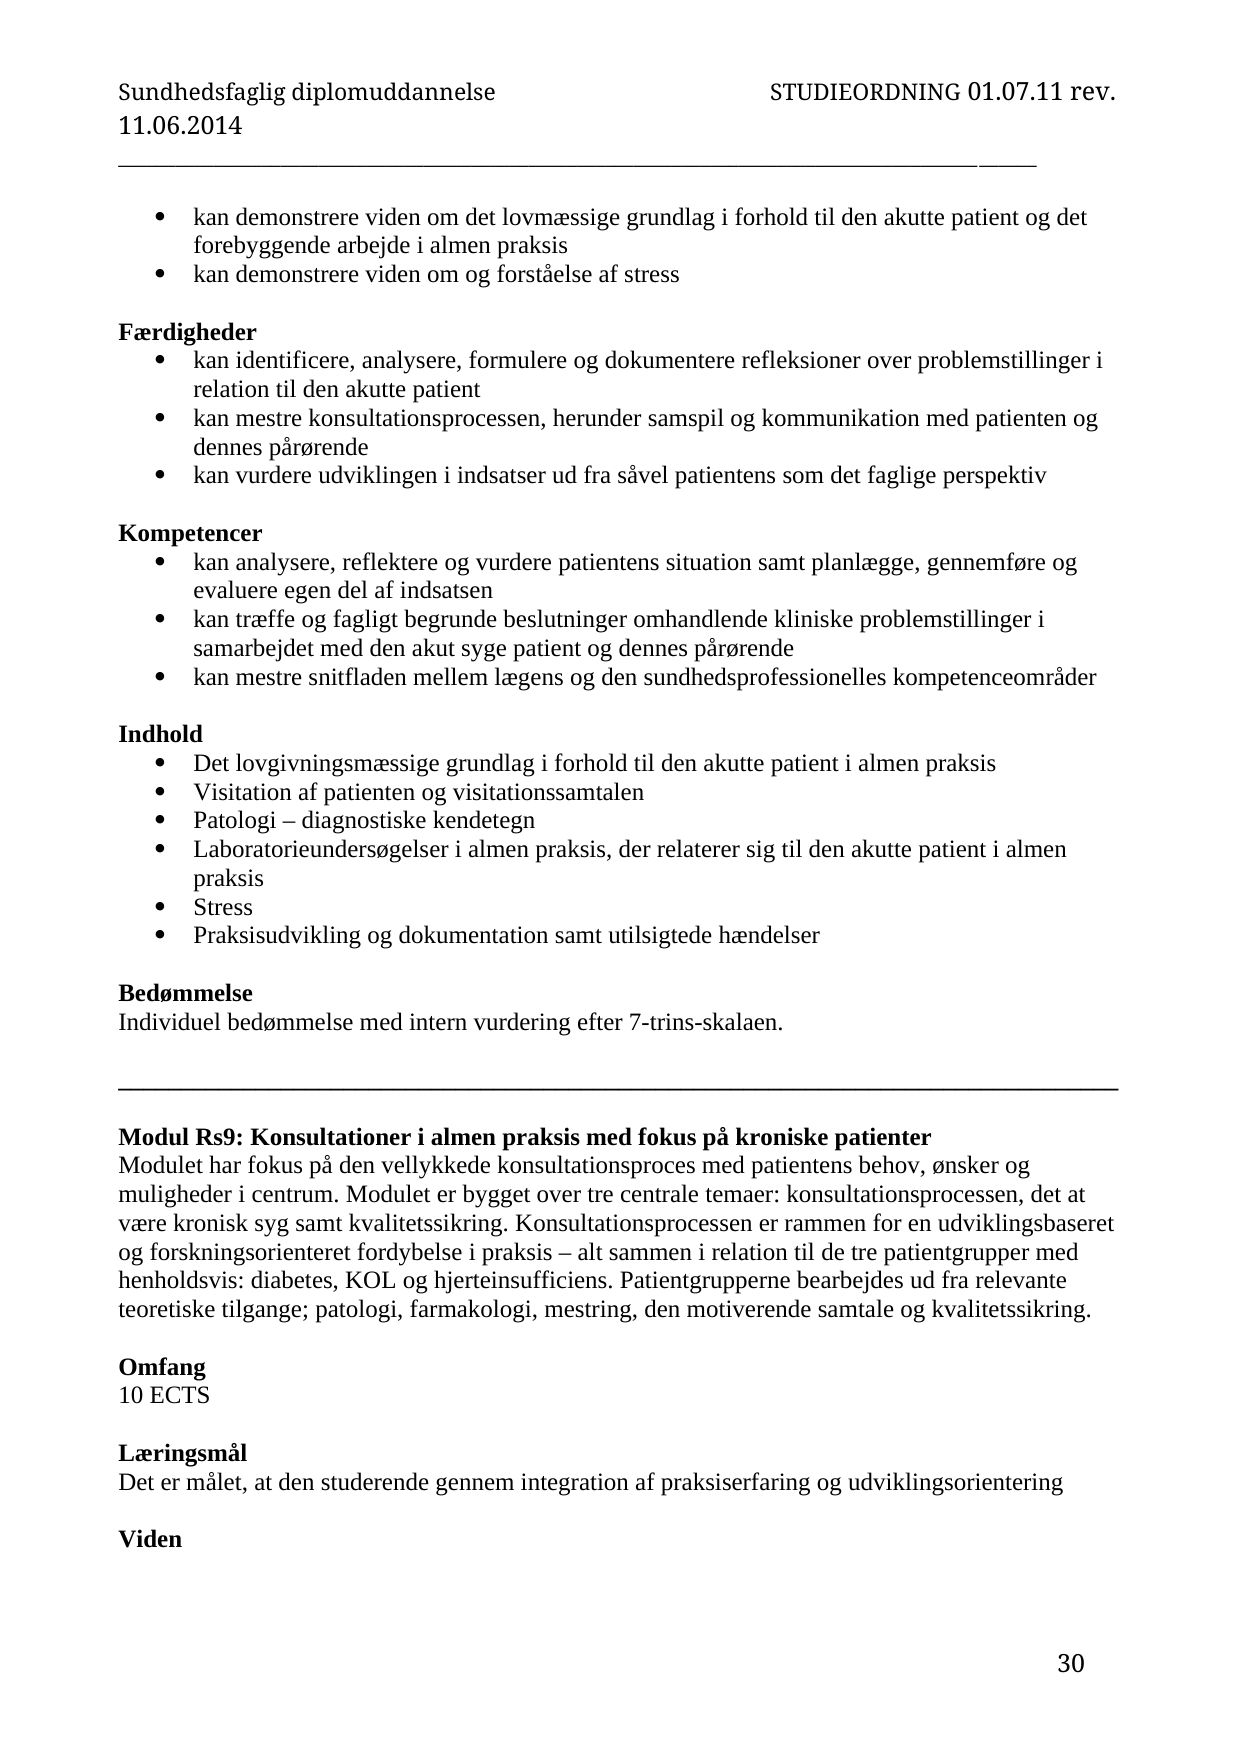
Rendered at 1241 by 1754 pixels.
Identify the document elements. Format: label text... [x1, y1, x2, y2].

list kan demonstrere viden om det lovmæssige grundlag i forhold til den akutte patient og det forebyggende arbejde i almen praksis [156, 202, 1122, 259]
text Omfang [118, 1352, 1122, 1380]
text Det er målet, at den studerende gennem integration af praksiserfaring og udviklingsorientering [118, 1467, 1122, 1495]
text ________________________________________________________________________________ [118, 1064, 1122, 1093]
subtitle Modul Rs9: Konsultationer i almen praksis med fokus på kroniske patienter [118, 1122, 1122, 1150]
list kan træffe og fagligt begrunde beslutninger omhandlende kliniske problemstillinger i samarbejdet med den akut syge patient og dennes pårørende [156, 604, 1122, 662]
list Patologi – diagnostiske kendetegn [156, 805, 1122, 834]
list kan demonstrere viden om og forståelse af stress [156, 259, 1122, 288]
text Færdigheder [118, 317, 1122, 345]
list Laboratorieundersøgelser i almen praksis, der relaterer sig til den akutte patient i almen praksis [156, 834, 1122, 892]
text Indhold [118, 719, 1122, 748]
text Modulet har fokus på den vellykkede konsultationsproces med patientens behov, ønsker og muligheder i centrum. Modulet er bygget over tre centrale temaer: konsultationsprocessen, det at være kronisk syg samt kvalitetssikring. Konsultationsprocessen er rammen for en udviklingsbaseret og forskningsorienteret fordybelse i praksis – alt sammen i relation til de tre patientgrupper med henholdsvis: diabetes, KOL og hjerteinsufficiens. Patientgrupperne bearbejdes ud fra relevante teoretiske tilgange; patologi, farmakologi, mestring, den motiverende samtale og kvalitetssikring. [118, 1150, 1122, 1323]
list Praksisudvikling og dokumentation samt utilsigtede hændelser [156, 920, 1122, 949]
list kan analysere, reflektere og vurdere patientens situation samt planlægge, gennemføre og evaluere egen del af indsatsen [156, 547, 1122, 604]
text Kompetencer [118, 518, 1122, 547]
text 10 ECTS [118, 1380, 1122, 1409]
text Læringsmål [118, 1438, 1122, 1467]
list Stress [156, 892, 1122, 920]
list kan vurdere udviklingen i indsatser ud fra såvel patientens som det faglige perspektiv [156, 460, 1122, 489]
text Bedømmelse [118, 978, 1122, 1007]
list kan identificere, analysere, formulere og dokumentere refleksioner over problemstillinger i relation til den akutte patient [156, 345, 1122, 403]
text Individuel bedømmelse med intern vurdering efter 7-trins-skalaen. [118, 1007, 1122, 1035]
list kan mestre snitfladen mellem lægens og den sundhedsprofessionelles kompetenceområder [156, 662, 1122, 690]
list Det lovgivningsmæssige grundlag i forhold til den akutte patient i almen praksis [156, 748, 1122, 777]
list Visitation af patienten og visitationssamtalen [156, 777, 1122, 805]
list kan mestre konsultationsprocessen, herunder samspil og kommunikation med patienten og dennes pårørende [156, 403, 1122, 460]
text Viden [118, 1524, 1122, 1553]
